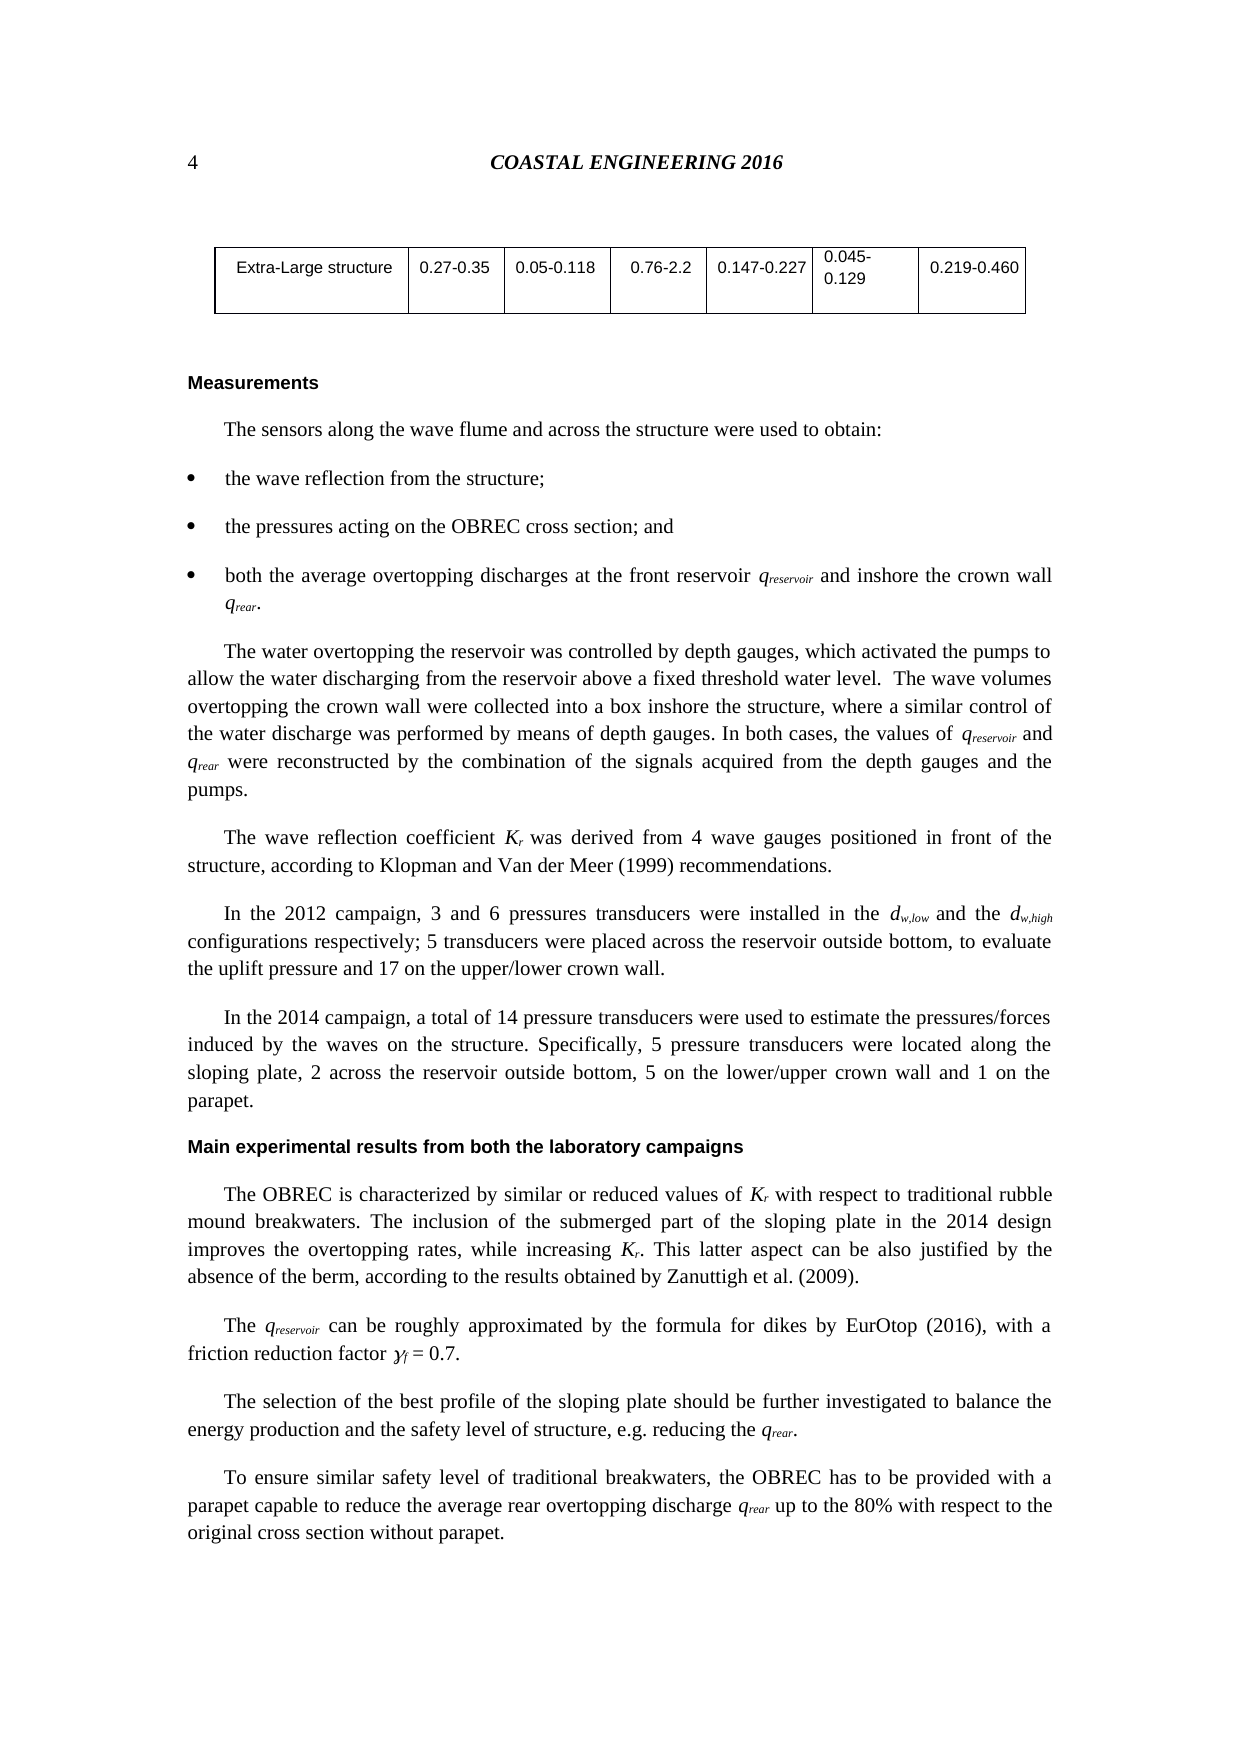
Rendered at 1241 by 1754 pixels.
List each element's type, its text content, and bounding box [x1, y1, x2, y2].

text The selection of the best profile of the sloping plate should be further investigated to balance the energy production and the safety level of structure, e.g. reducing the qrear. [187, 1389, 1053, 1441]
text the wave reflection from the structure; [187, 466, 1053, 490]
text The sensors along the wave flume and across the structure were used to obtain: [187, 417, 1053, 441]
table_cell 0.27-0.35 [409, 248, 504, 312]
subtitle Main experimental results from both the laboratory campaigns [187, 1136, 1016, 1157]
text the pressures acting on the OBREC cross section; and [187, 514, 1053, 538]
subtitle Measurements [187, 372, 1016, 393]
text In the 2014 campaign, a total of 14 pressure transducers were used to estimate the pressures/forces induced by the waves on the structure. Specifically, 5 pressure transducers were located along the sloping plate, 2 across the reservoir outside bottom, 5 on the lower/upper crown wall and 1 on the parapet. [187, 1005, 1053, 1112]
text To ensure similar safety level of traditional breakwaters, the OBREC has to be provided with a parapet capable to reduce the average rear overtopping discharge qrear up to the 80% with respect to the original cross section without parapet. [187, 1465, 1053, 1544]
table_cell 0.219-0.460 [919, 248, 1025, 312]
table_cell 0.05-0.118 [505, 248, 610, 312]
table_cell 0.76-2.2 [611, 248, 706, 312]
text The qreservoir can be roughly approximated by the formula for dikes by EurOtop (2016), with a friction reduction factor f = 0.7. [187, 1313, 1053, 1364]
text The water overtopping the reservoir was controlled by depth gauges, which activated the pumps to allow the water discharging from the reservoir above a fixed threshold water level. The wave volumes overtopping the crown wall were collected into a box inshore the structure, where a similar control of the water discharge was performed by means of depth gauges. In both cases, the values of qreservoir and qrear were reconstructed by the combination of the signals acquired from the depth gauges and the pumps. [187, 638, 1053, 801]
text both the average overtopping discharges at the front reservoir qreservoir and inshore the crown wall qrear. [187, 562, 1053, 614]
table_cell 0.147-0.227 [707, 248, 812, 312]
table_cell 0.045-0.129 [813, 248, 918, 312]
text The OBREC is characterized by similar or reduced values of Kr with respect to traditional rubble mound breakwaters. The inclusion of the submerged part of the sloping plate in the 2014 design improves the overtopping rates, while increasing Kr. This latter aspect can be also justified by the absence of the berm, according to the results obtained by Zanuttigh et al. (2009). [187, 1182, 1053, 1288]
table_cell Extra-Large structure [216, 248, 408, 312]
text The wave reflection coefficient Kr was derived from 4 wave gauges positioned in front of the structure, according to Klopman and Van der Meer (1999) recommendations. [187, 825, 1053, 877]
text In the 2012 campaign, 3 and 6 pressures transducers were installed in the dw,low and the dw,high configurations respectively; 5 transducers were placed across the reservoir outside bottom, to evaluate the uplift pressure and 17 on the upper/lower crown wall. [187, 901, 1053, 980]
